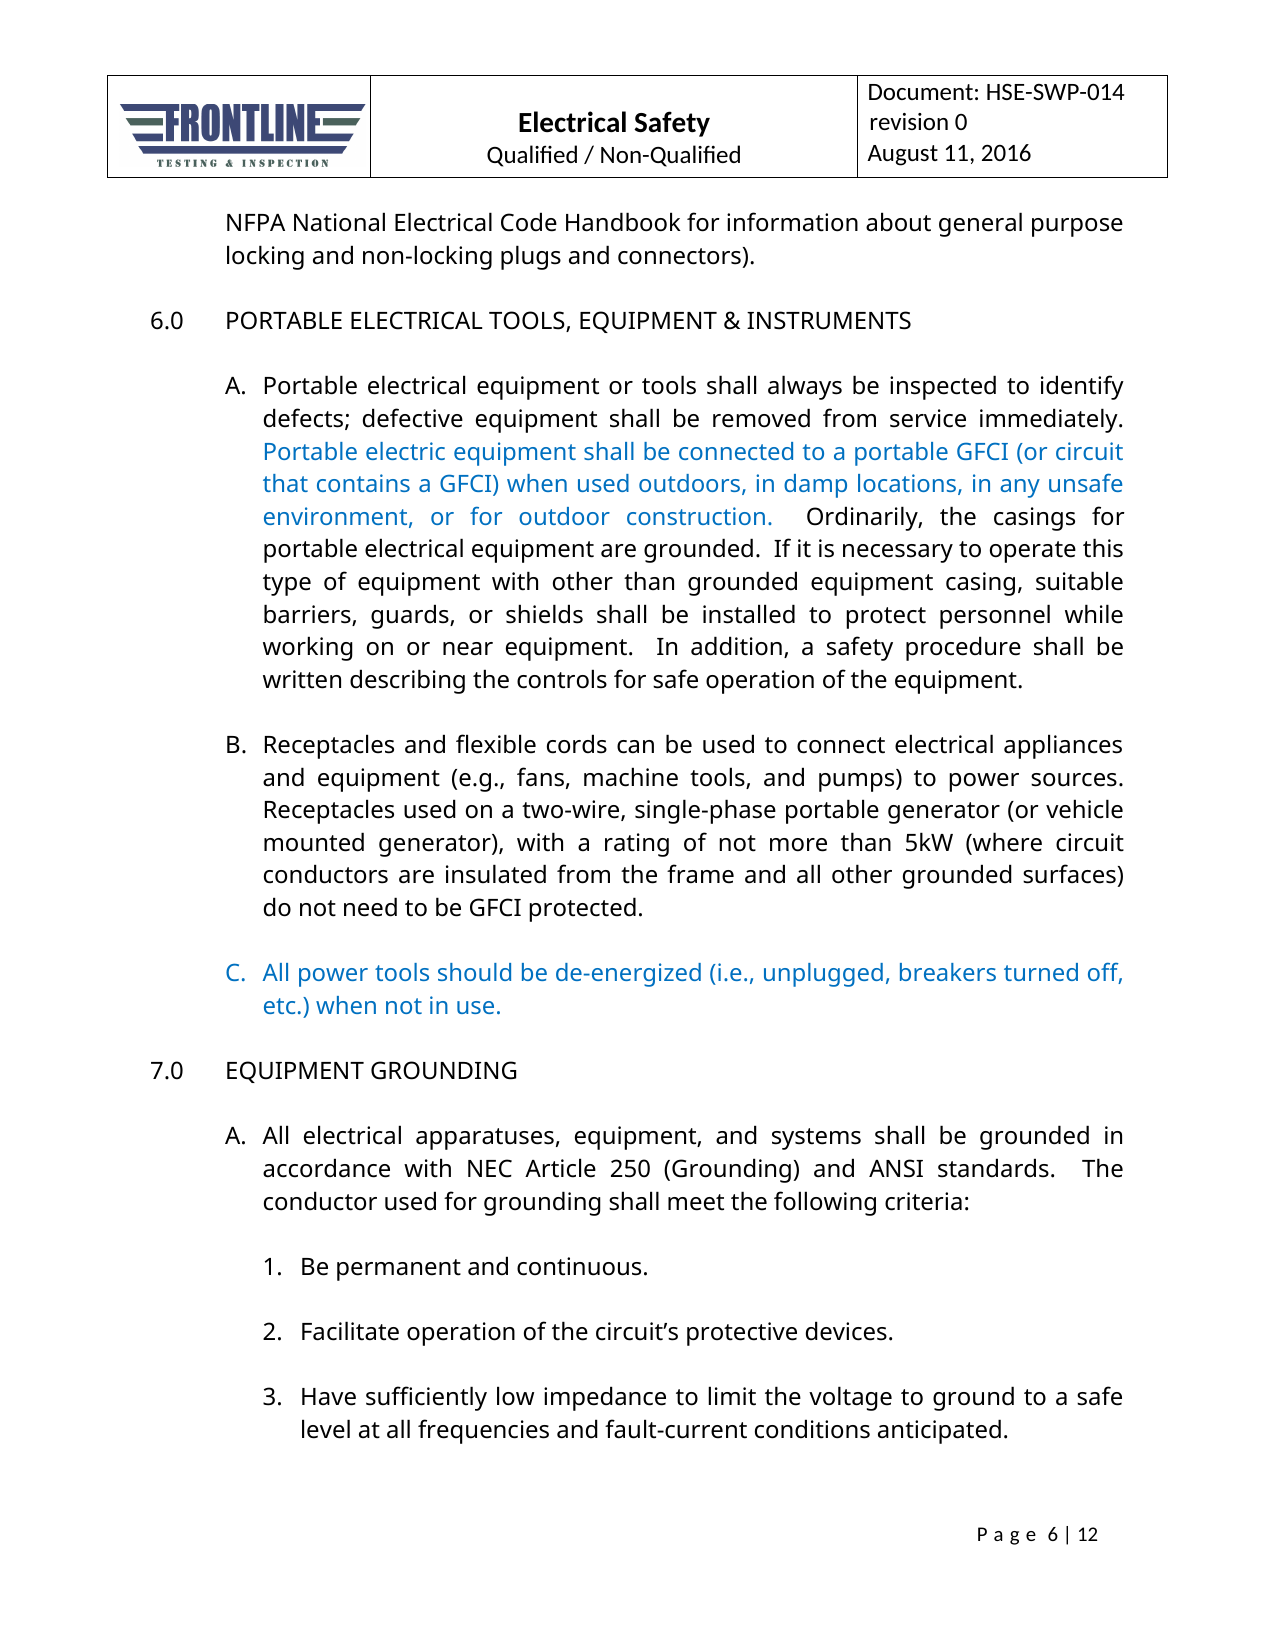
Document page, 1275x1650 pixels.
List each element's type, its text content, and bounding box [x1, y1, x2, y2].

list EQUIPMENT GROUNDING [150, 1054, 1125, 1086]
list All electrical apparatuses, equipment, and systems shall be grounded in accordance with NEC Article 250 (Grounding) and ANSI standards. The conductor used for grounding shall meet the following criteria: [225, 1119, 1125, 1217]
list Receptacles and flexible cords can be used to connect electrical appliances and equipment (e.g., fans, machine tools, and pumps) to power sources. Receptacles used on a two-wire, single-phase portable generator (or vehicle mounted generator), with a rating of not more than 5kW (where circuit conductors are insulated from the frame and all other grounded surfaces) do not need to be GFCI protected. [225, 728, 1125, 923]
list Have sufficiently low impedance to limit the voltage to ground to a safe level at all frequencies and fault-current conditions anticipated. [262, 1380, 1125, 1445]
list Portable electrical equipment or tools shall always be inspected to identify defects; defective equipment shall be removed from service immediately. Portable electric equipment shall be connected to a portable GFCI (or circuit that contains a GFCI) when used outdoors, in damp locations, in any unsafe environment, or for outdoor construction. Ordinarily, the casings for portable electrical equipment are grounded. If it is necessary to operate this type of equipment with other than grounded equipment casing, suitable barriers, guards, or shields shall be installed to protect personnel while working on or near equipment. In addition, a safety procedure shall be written describing the controls for safe operation of the equipment. [225, 369, 1125, 695]
picture [119, 104, 366, 167]
list Be permanent and continuous. [262, 1249, 1125, 1282]
list Facilitate operation of the circuit’s protective devices. [262, 1315, 1125, 1347]
list PORTABLE ELECTRICAL TOOLS, EQUIPMENT & INSTRUMENTS [150, 304, 1125, 337]
list All power tools should be de-energized (i.e., unplugged, breakers turned off, etc.) when not in use. [225, 956, 1125, 1021]
